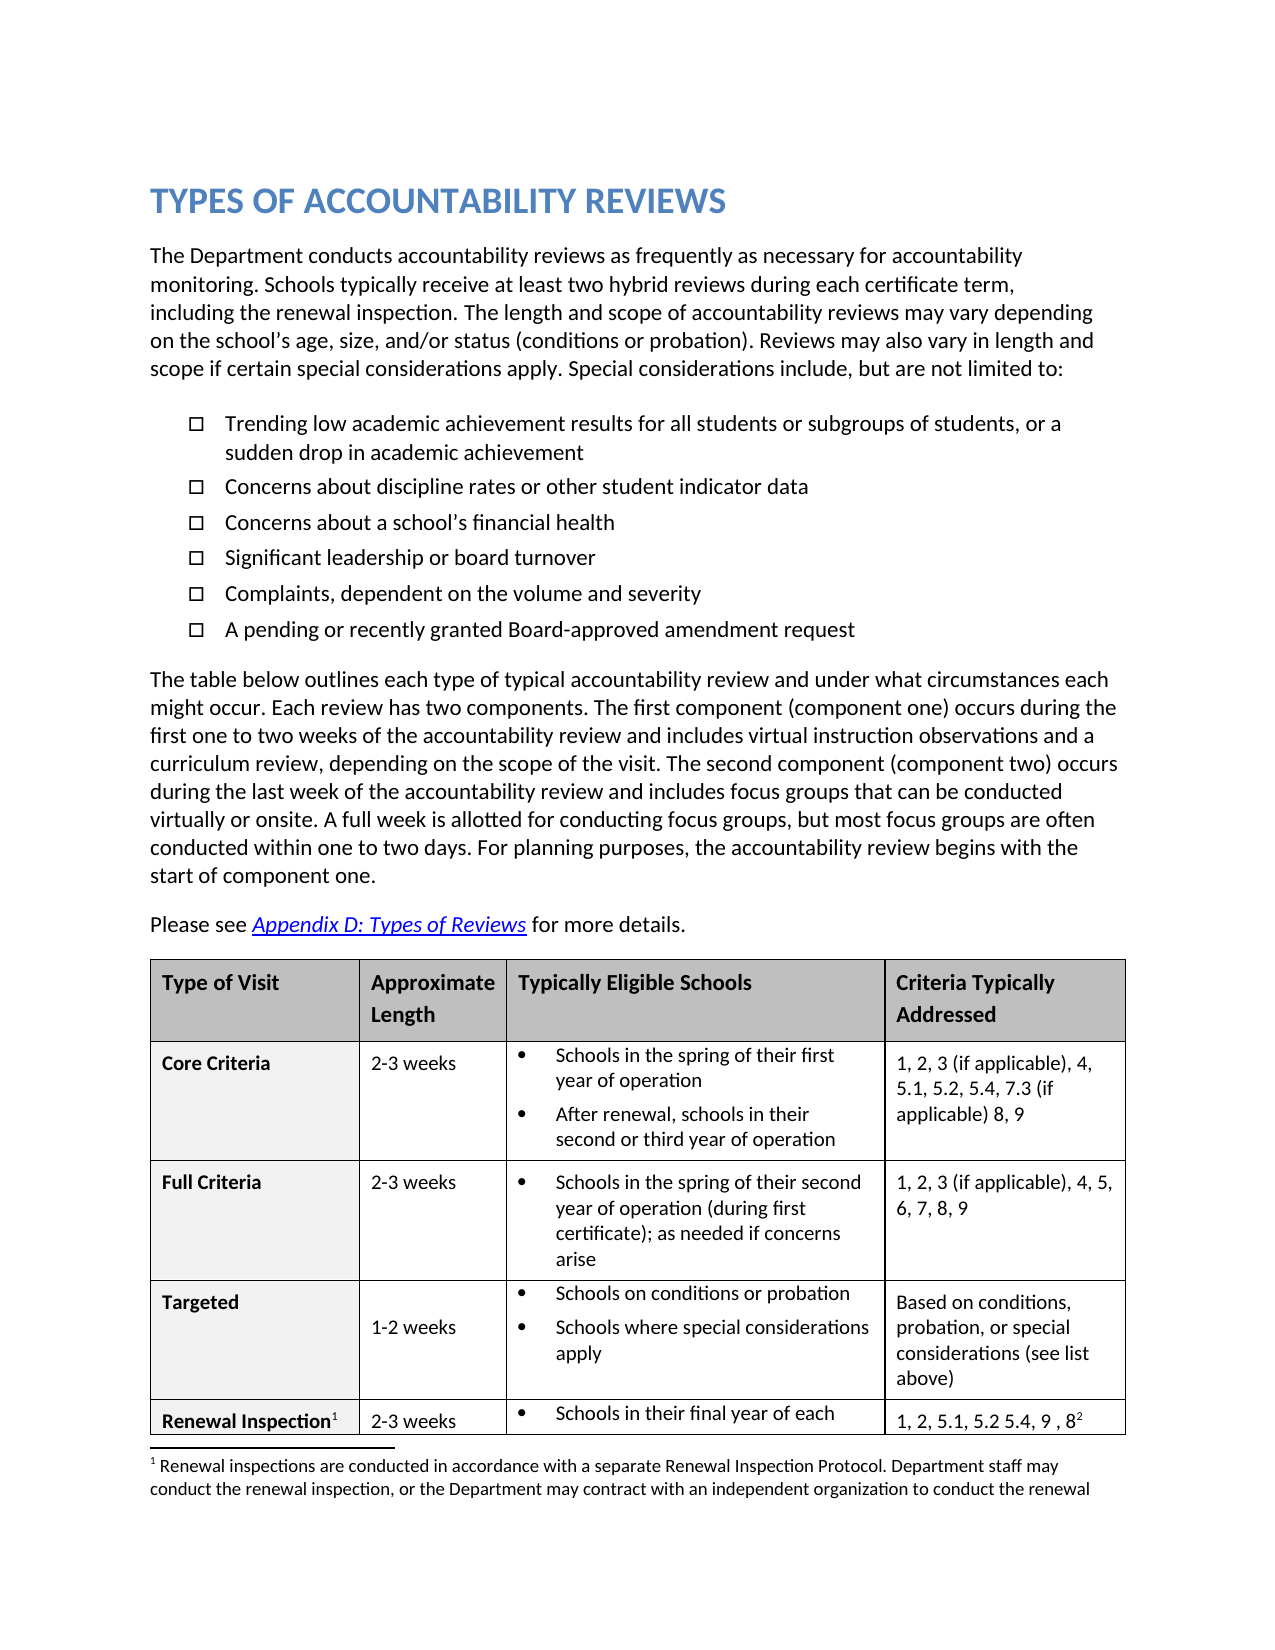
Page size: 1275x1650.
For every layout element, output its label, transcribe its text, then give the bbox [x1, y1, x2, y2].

table_header Type of Visit [151, 960, 359, 1041]
table_cell Schools on conditions or probation Schools where special considerations apply [507, 1281, 884, 1399]
table_cell 1, 2, 3 (if applicable), 4, 5, 6, 7, 8, 9 [886, 1161, 1125, 1279]
table_cell 2-3 weeks [360, 1042, 506, 1160]
table_cell Schools in the spring of their first year of operation After renewal, schools in their second or third year of operation [507, 1042, 884, 1160]
list Significant leadership or board turnover [187, 537, 1125, 573]
table_header Approximate Length [360, 960, 506, 1041]
list Complaints, dependent on the volume and severity [187, 573, 1125, 609]
table_cell Targeted [151, 1281, 359, 1399]
table_cell Based on conditions, probation, or special considerations (see list above) [886, 1281, 1125, 1399]
text Please see Appendix D: Types of Reviews for more details. [150, 910, 1125, 938]
table_cell 2-3 weeks [360, 1400, 506, 1434]
table_cell Renewal Inspection [151, 1400, 359, 1434]
table_cell Core Criteria [151, 1042, 359, 1160]
list Concerns about a school’s financial health [187, 502, 1125, 537]
table_cell Schools in the spring of their second year of operation (during first certificate); as needed if concerns arise [507, 1161, 884, 1279]
table_cell 2-3 weeks [360, 1161, 506, 1279]
table_cell 1, 2, 3 (if applicable), 4, 5.1, 5.2, 5.4, 7.3 (if applicable) 8, 9 [886, 1042, 1125, 1160]
table_cell 1-2 weeks [360, 1281, 506, 1399]
table_cell Full Criteria [151, 1161, 359, 1279]
table_header Typically Eligible Schools [507, 960, 884, 1041]
list Trending low academic achievement results for all students or subgroups of students, or a sudden drop in academic achievement [187, 403, 1125, 466]
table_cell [886, 1400, 1125, 1434]
table_header Criteria Typically Addressed [886, 960, 1125, 1041]
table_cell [507, 1400, 884, 1434]
text The table below outlines each type of typical accountability review and under what circumstances each might occur. Each review has two components. The first component (component one) occurs during the first one to two weeks of the accountability review and includes virtual instruction observations and a curriculum review, depending on the scope of the visit. The second component (component two) occurs during the last week of the accountability review and includes focus groups that can be conducted virtually or onsite. A full week is allotted for conducting focus groups, but most focus groups are often conducted within one to two days. For planning purposes, the accountability review begins with the start of component one. [150, 665, 1125, 889]
subtitle Types of Accountability Reviews [150, 177, 1125, 223]
list A pending or recently granted Board-approved amendment request [187, 609, 1125, 644]
text The Department conducts accountability reviews as frequently as necessary for accountability monitoring. Schools typically receive at least two hybrid reviews during each certificate term, including the renewal inspection. The length and scope of accountability reviews may vary depending on the school’s age, size, and/or status (conditions or probation). Reviews may also vary in length and scope if certain special considerations apply. Special considerations include, but are not limited to: [150, 242, 1102, 382]
list Concerns about discipline rates or other student indicator data [187, 466, 1125, 502]
